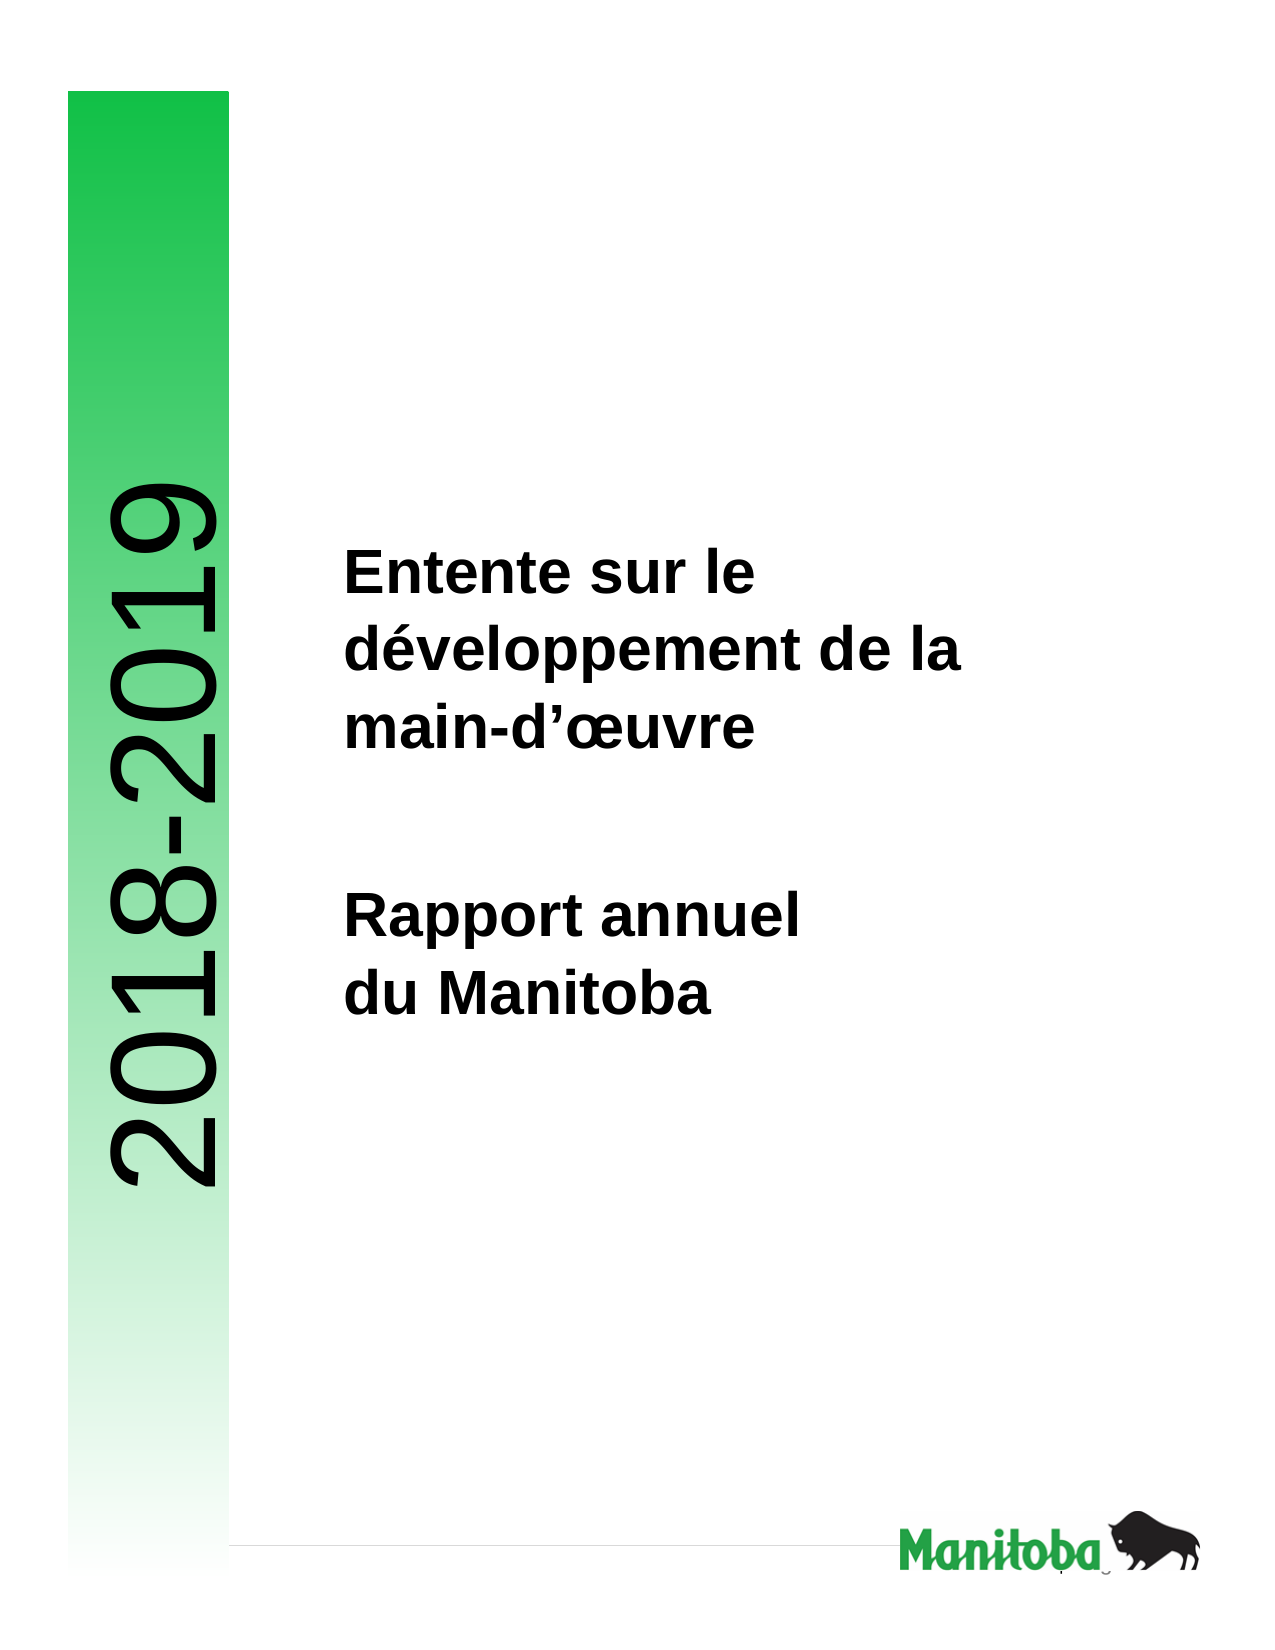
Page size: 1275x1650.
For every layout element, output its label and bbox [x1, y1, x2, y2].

picture [900, 1511, 1200, 1571]
